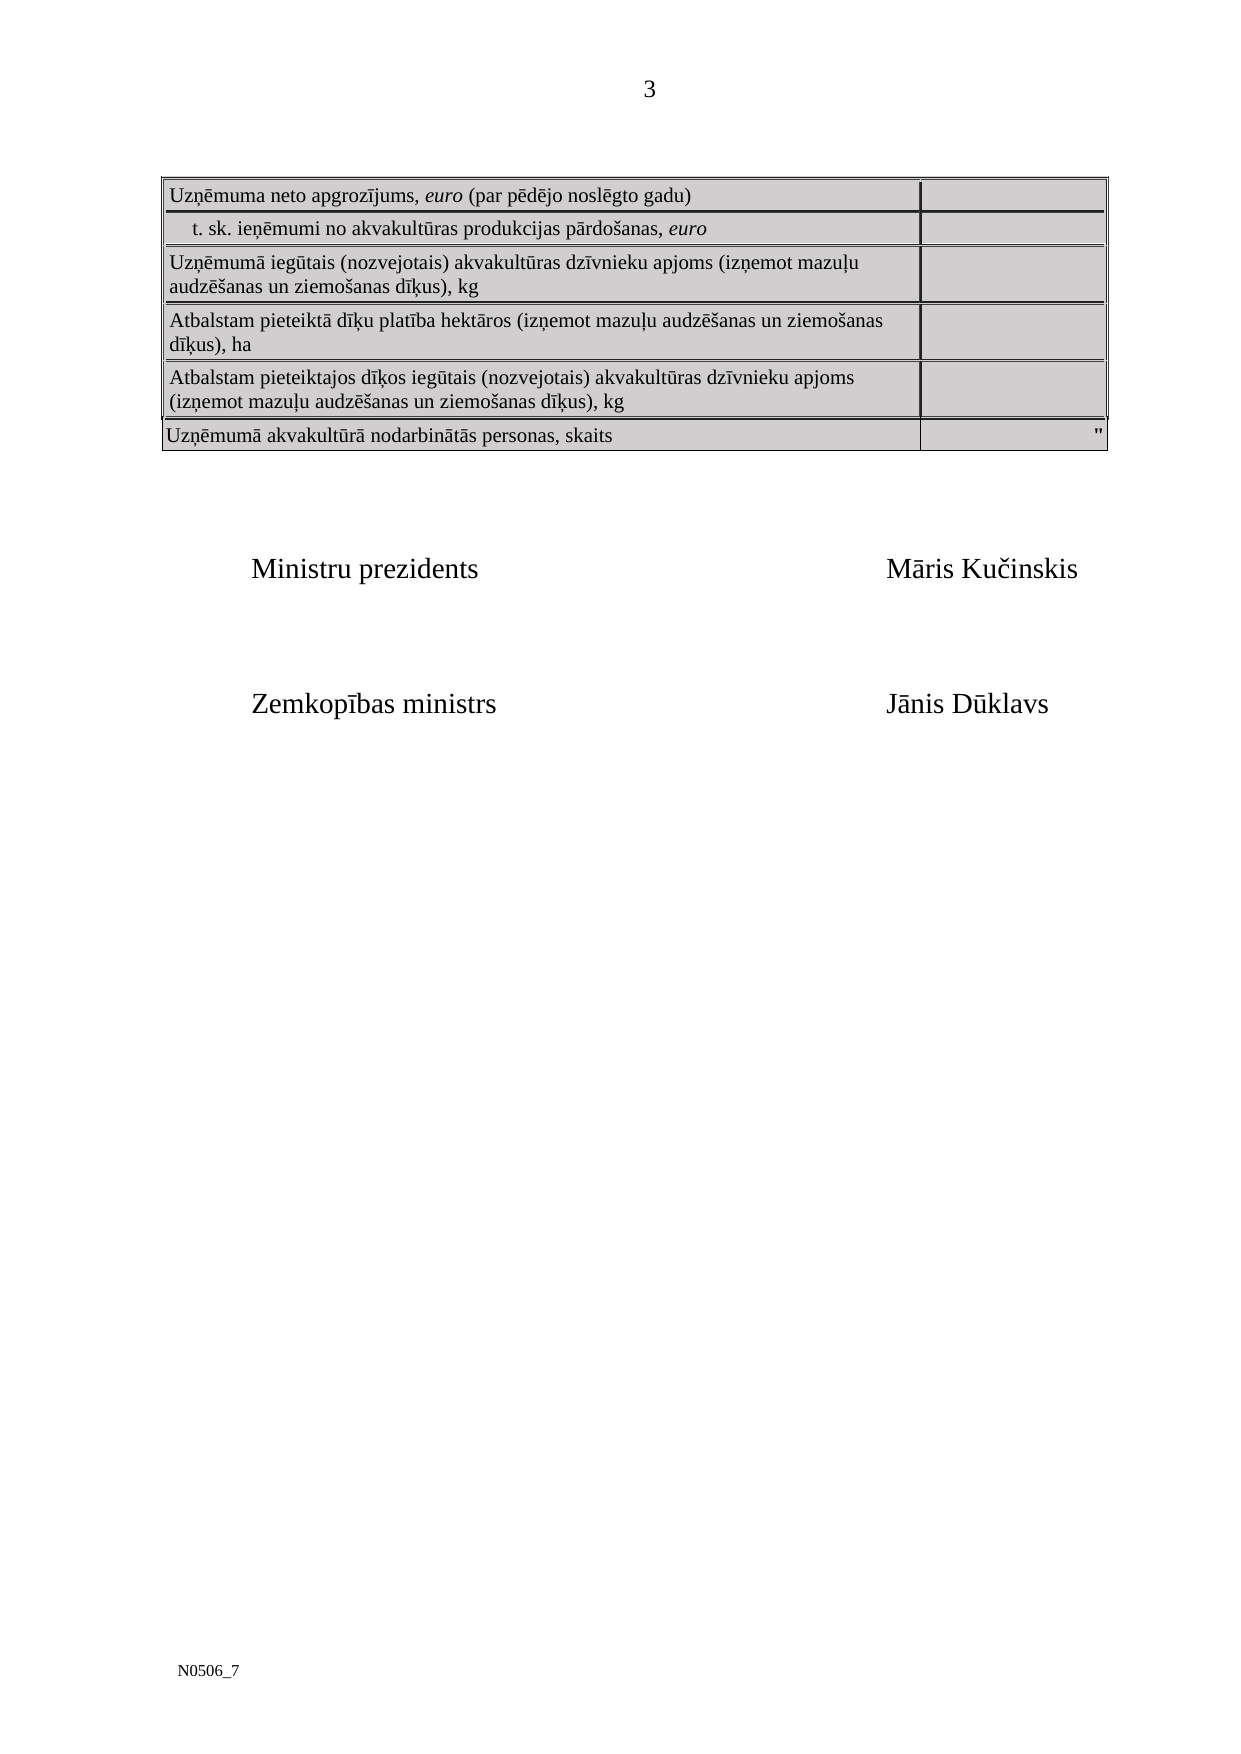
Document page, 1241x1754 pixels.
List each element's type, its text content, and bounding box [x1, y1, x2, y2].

table_cell t. sk. ieņēmumi no akvakultūras produkcijas pārdošanas, euro [164, 210, 919, 243]
text Zemkopības ministrs Jānis Dūklavs [177, 686, 1122, 719]
table_cell [922, 210, 1106, 243]
table_cell [922, 244, 1106, 301]
table_cell Atbalstam pieteiktajos dīķos iegūtais (nozvejotais) akvakultūras dzīvnieku apjoms (izņemot mazuļu audzēšanas un ziemošanas dīķus), kg [163, 359, 920, 416]
table_cell Uzņēmumā iegūtais (nozvejotais) akvakultūras dzīvnieku apjoms (izņemot mazuļu audzēšanas un ziemošanas dīķus), kg [164, 244, 919, 301]
text Ministru prezidents Māris Kučinskis [177, 552, 1122, 585]
table_cell " [921, 416, 1107, 450]
table_cell Uzņēmumā akvakultūrā nodarbinātās personas, skaits [163, 416, 920, 450]
table_header [920, 180, 1106, 210]
table_cell Atbalstam pieteiktā dīķu platība hektāros (izņemot mazuļu audzēšanas un ziemošanas dīķus), ha [164, 301, 919, 359]
table_cell [922, 301, 1106, 359]
table_cell [920, 359, 1107, 416]
table_header Uzņēmuma neto apgrozījums, euro (par pēdējo noslēgto gadu) [164, 180, 920, 210]
